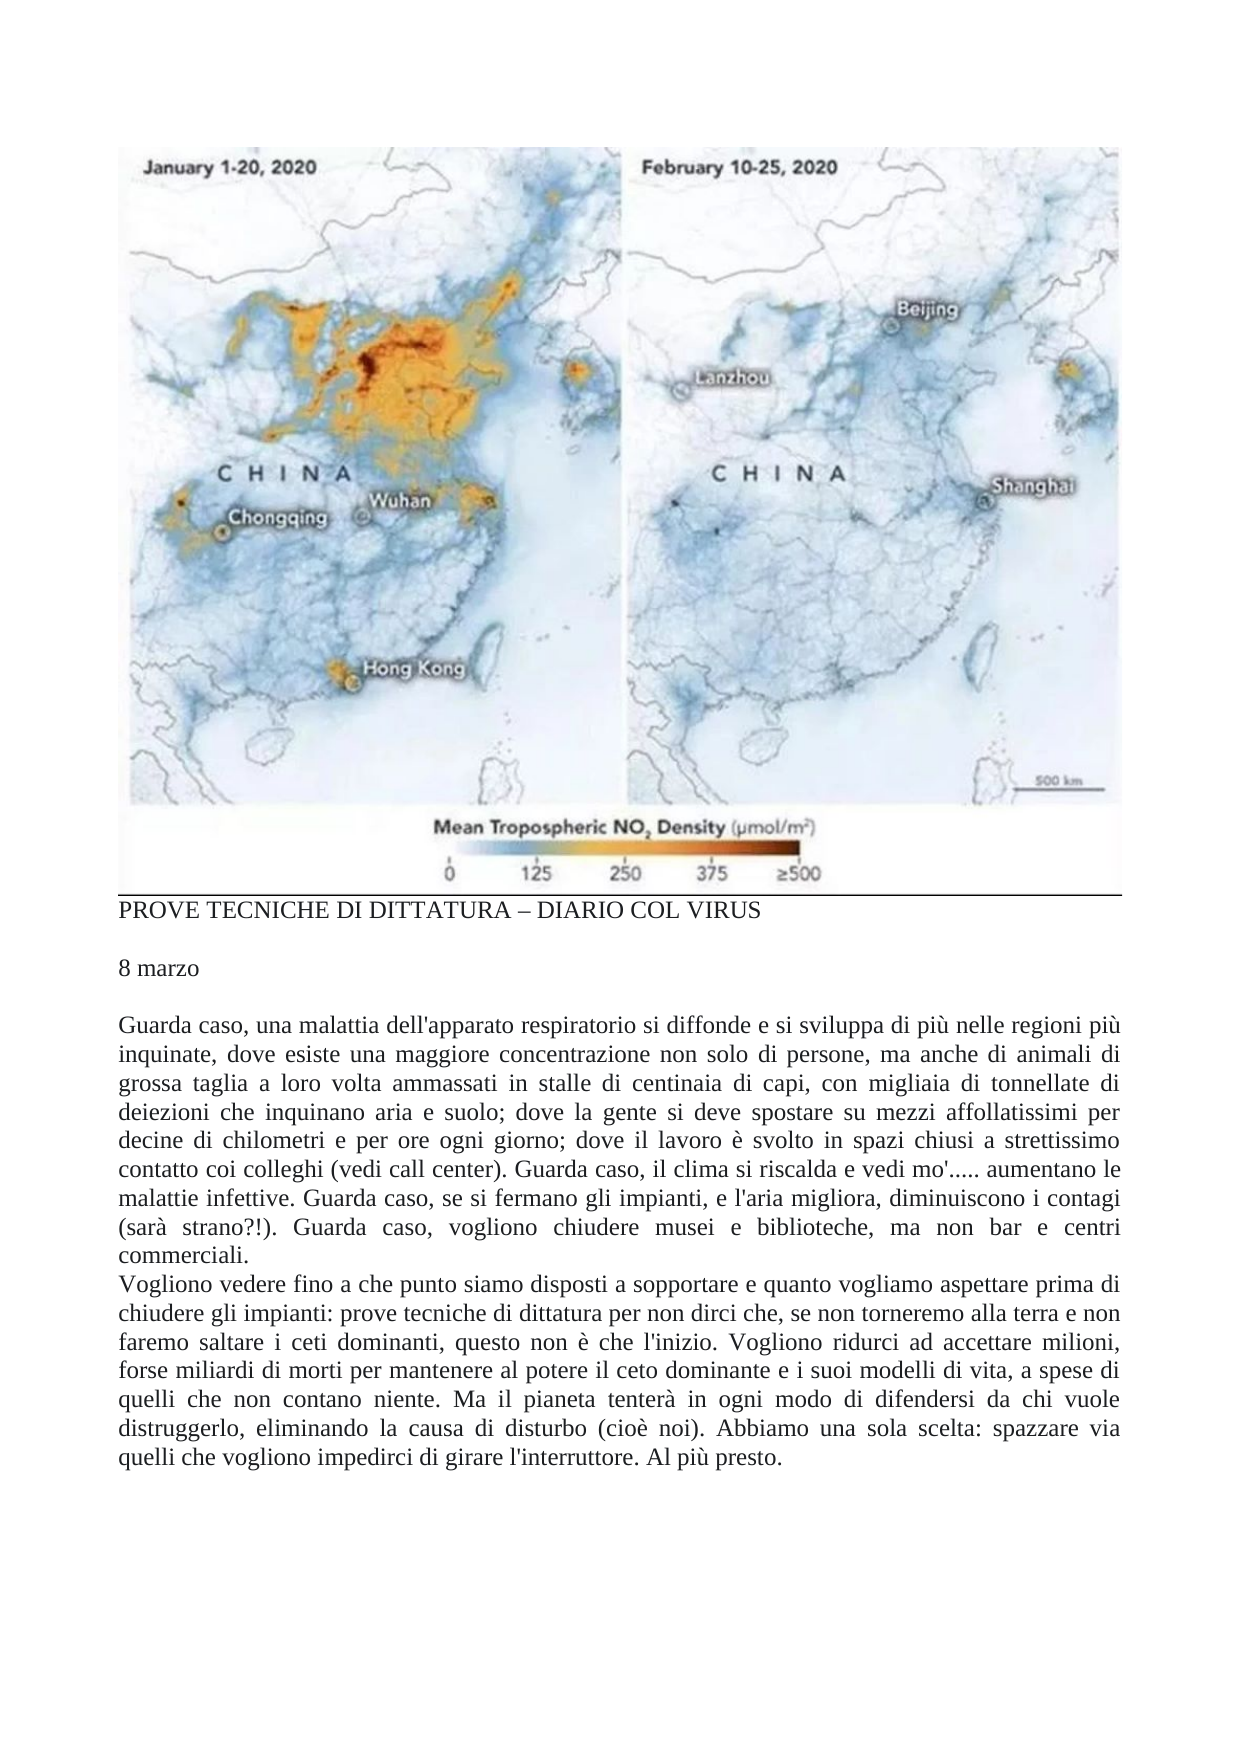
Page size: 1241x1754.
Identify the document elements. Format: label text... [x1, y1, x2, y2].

text 8 marzo [118, 953, 1122, 982]
picture [118, 147, 1123, 896]
text Guarda caso, una malattia dell'apparato respiratorio si diffonde e si sviluppa di più nelle regioni più inquinate, dove esiste una maggiore concentrazione non solo di persone, ma anche di animali di grossa taglia a loro volta ammassati in stalle di centinaia di capi, con migliaia di tonnellate di deiezioni che inquinano aria e suolo; dove la gente si deve spostare su mezzi affollatissimi per decine di chilometri e per ore ogni giorno; dove il lavoro è svolto in spazi chiusi a strettissimo contatto coi colleghi (vedi call center). Guarda caso, il clima si riscalda e vedi mo'..... aumentano le malattie infettive. Guarda caso, se si fermano gli impianti, e l'aria migliora, diminuiscono i contagi (sarà strano?!). Guarda caso, vogliono chiudere musei e biblioteche, ma non bar e centri commerciali. Vogliono vedere fino a che punto siamo disposti a sopportare e quanto vogliamo aspettare prima di chiudere gli impianti: prove tecniche di dittatura per non dirci che, se non torneremo alla terra e non faremo saltare i ceti dominanti, questo non è che l'inizio. Vogliono ridurci ad accettare milioni, forse miliardi di morti per mantenere al potere il ceto dominante e i suoi modelli di vita, a spese di quelli che non contano niente. Ma il pianeta tenterà in ogni modo di difendersi da chi vuole distruggerlo, eliminando la causa di disturbo (cioè noi). Abbiamo una sola scelta: spazzare via quelli che vogliono impedirci di girare l'interruttore. Al più presto. [118, 1010, 1122, 1470]
text PROVE TECNICHE DI DITTATURA – DIARIO COL VIRUS [118, 896, 1122, 924]
